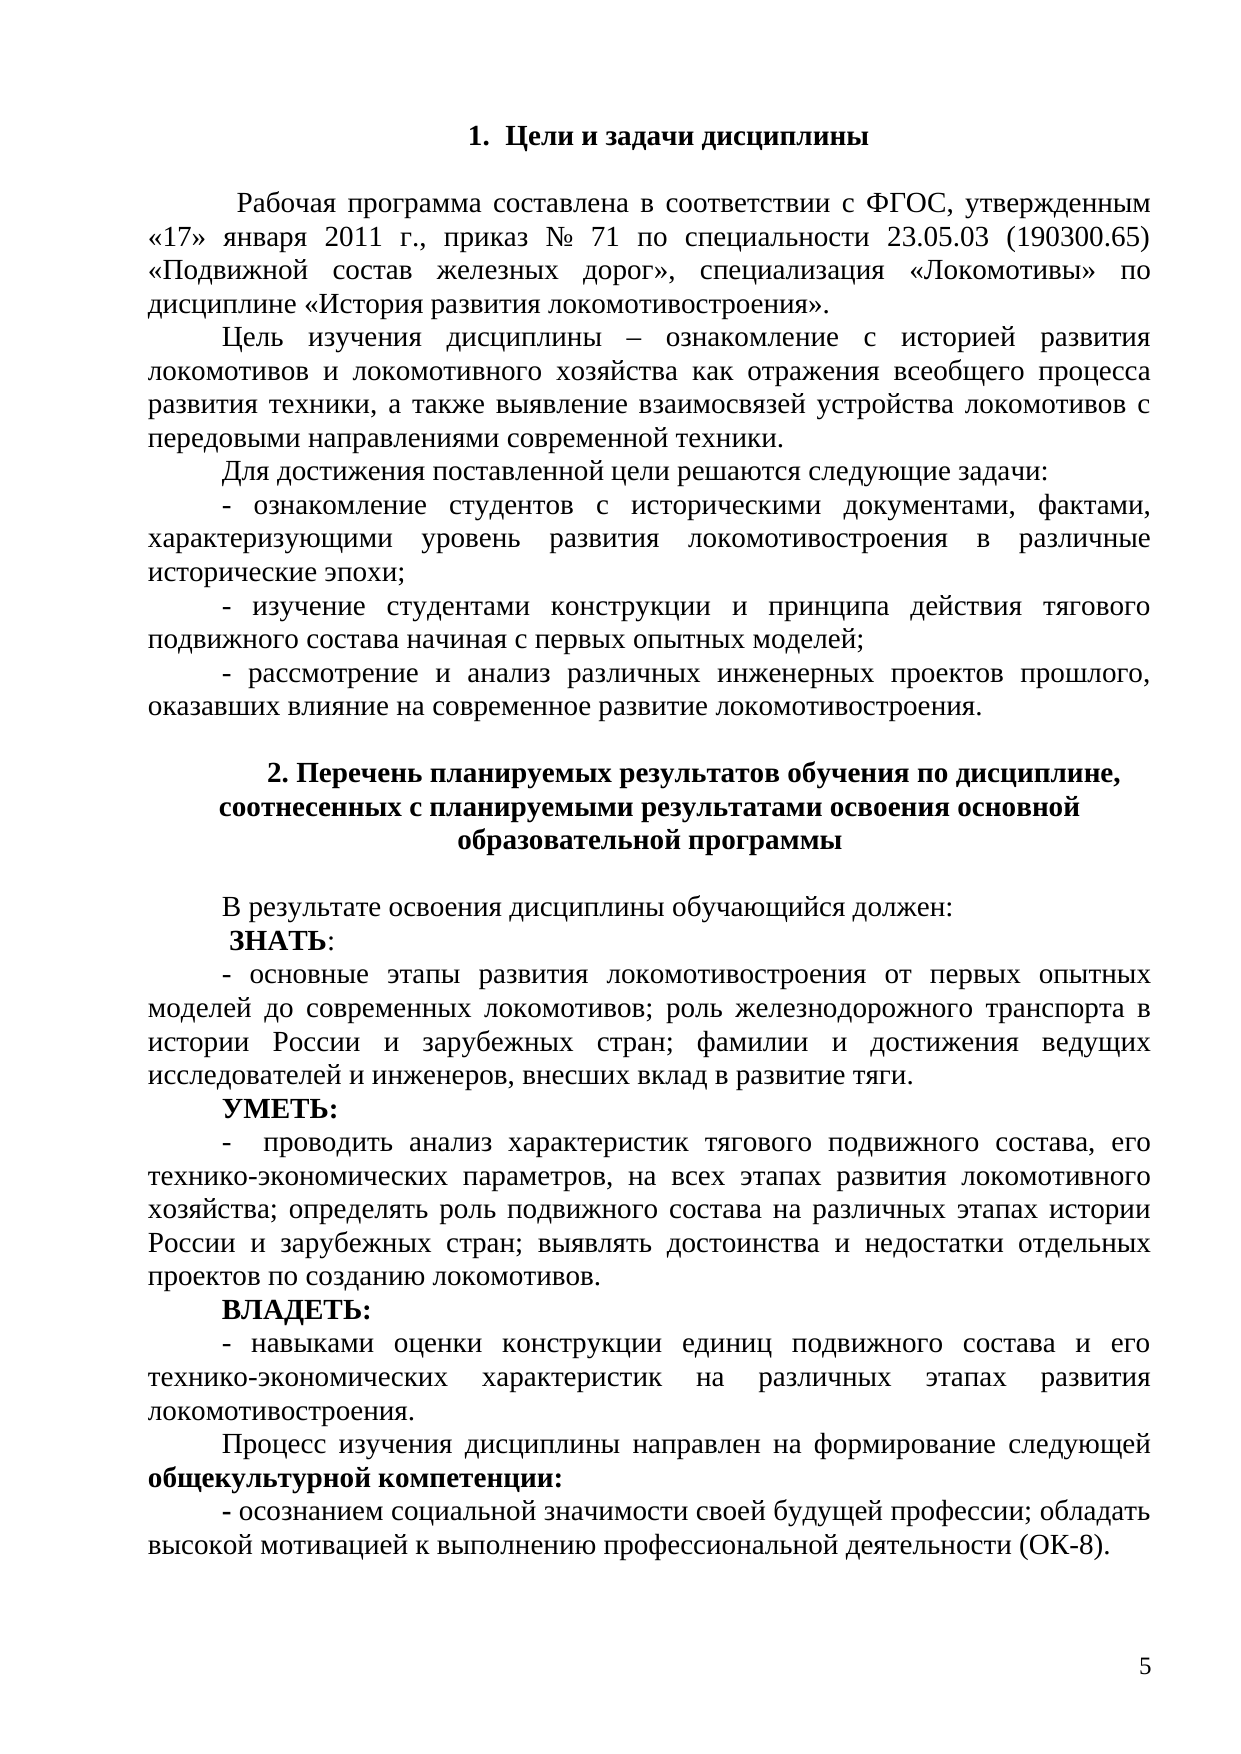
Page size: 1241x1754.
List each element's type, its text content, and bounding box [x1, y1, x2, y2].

text Для достижения поставленной цели решаются следующие задачи: [148, 453, 1152, 487]
text Процесс изучения дисциплины направлен на формирование следующей общекультурной компетенции: [148, 1426, 1152, 1493]
text 2. Перечень планируемых результатов обучения по дисциплине, соотнесенных с планируемыми результатами освоения основной образовательной программы [148, 755, 1152, 856]
text Рабочая программа составлена в соответствии с ФГОС, утвержденным «17» января ., приказ № 71 по специальности 23.05.03 (190300.65) «Подвижной состав железных дорог», специализация «Локомотивы» по дисциплине «История развития локомотивостроения». [148, 185, 1152, 319]
text ВЛАДЕТЬ: [148, 1292, 1152, 1326]
text УМЕТЬ: [148, 1091, 1152, 1124]
text В результате освоения дисциплины обучающийся должен: [148, 889, 1152, 923]
text Цель изучения дисциплины – ознакомление с историей развития локомотивов и локомотивного хозяйства как отражения всеобщего процесса развития техники, а также выявление взаимосвязей устройства локомотивов с передовыми направлениями современной техники. [148, 319, 1152, 453]
text - рассмотрение и анализ различных инженерных проектов прошлого, оказавших влияние на современное развитие локомотивостроения. [148, 655, 1152, 722]
text - осознанием социальной значимости своей будущей профессии; обладать высокой мотивацией к выполнению профессиональной деятельности (ОК-8). [148, 1493, 1152, 1560]
text - основные этапы развития локомотивостроения от первых опытных моделей до современных локомотивов; роль железнодорожного транспорта в истории России и зарубежных стран; фамилии и достижения ведущих исследователей и инженеров, внесших вклад в развитие тяги. [148, 957, 1152, 1091]
text - ознакомление студентов с историческими документами, фактами, характеризующими уровень развития локомотивостроения в различные исторические эпохи; [148, 487, 1152, 588]
text ЗНАТЬ: [148, 923, 1152, 957]
text - проводить анализ характеристик тягового подвижного состава, его технико-экономических параметров, на всех этапах развития локомотивного хозяйства; определять роль подвижного состава на различных этапах истории России и зарубежных стран; выявлять достоинства и недостатки отдельных проектов по созданию локомотивов. [148, 1124, 1152, 1292]
list Цели и задачи дисциплины [185, 118, 1152, 152]
text - навыками оценки конструкции единиц подвижного состава и его технико-экономических характеристик на различных этапах развития локомотивостроения. [148, 1326, 1152, 1426]
text - изучение студентами конструкции и принципа действия тягового подвижного состава начиная с первых опытных моделей; [148, 588, 1152, 655]
